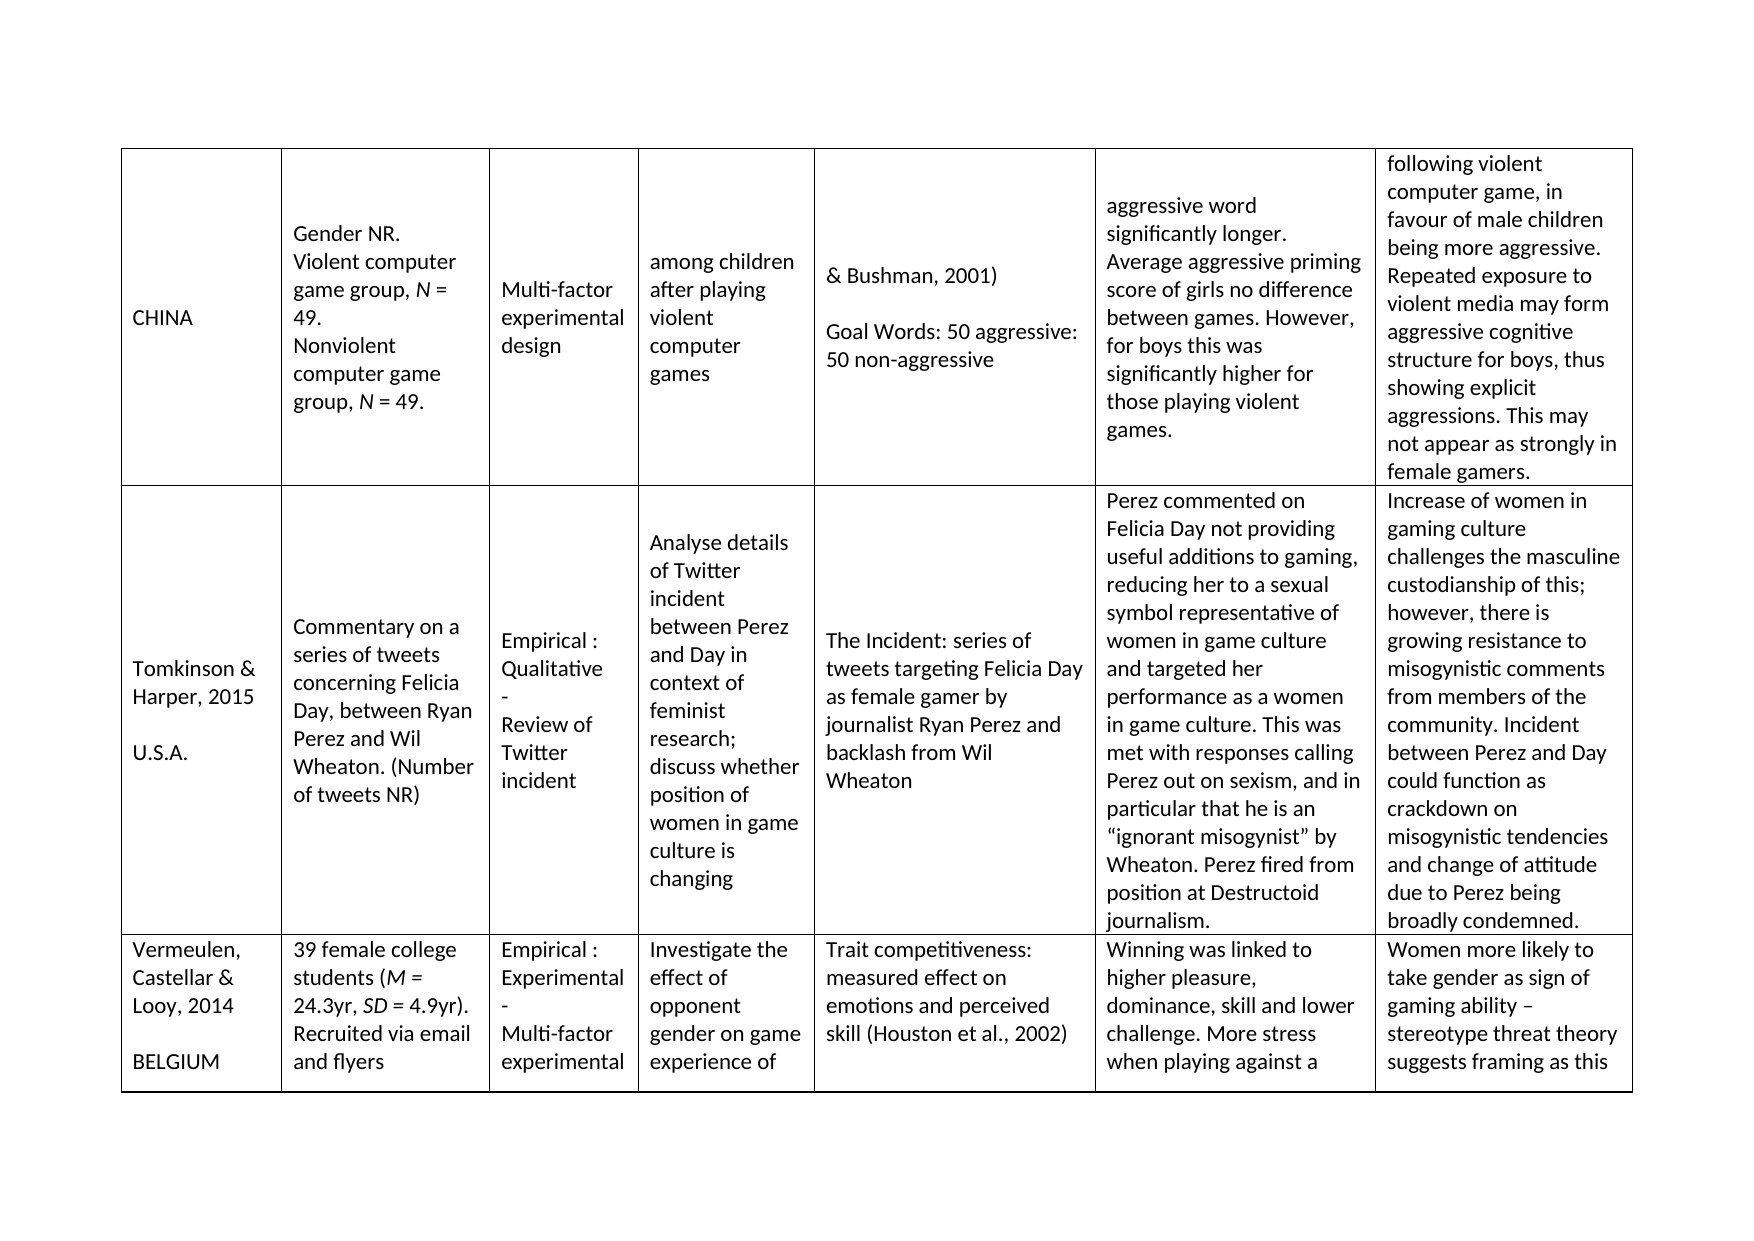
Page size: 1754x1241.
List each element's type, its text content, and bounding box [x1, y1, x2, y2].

table_cell Perez commented on Felicia Day not providing useful additions to gaming, reducing her to a sexual symbol representative of women in game culture and targeted her performance as a women in game culture. This was met with responses calling Perez out on sexism, and in particular that he is an “ignorant misogynist” by Wheaton. Perez fired from position at Destructoid journalism. [1096, 486, 1375, 934]
table_cell Empirical : Qualitative - Review of Twitter incident [490, 486, 638, 934]
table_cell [490, 149, 638, 485]
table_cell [639, 149, 814, 485]
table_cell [815, 935, 1095, 1091]
table_cell Analyse details of Twitter incident between Perez and Day in context of feminist research; discuss whether position of women in game culture is changing [639, 486, 814, 934]
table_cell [1096, 935, 1375, 1091]
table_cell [282, 149, 489, 485]
table_cell Increase of women in gaming culture challenges the masculine custodianship of this; however, there is growing resistance to misogynistic comments from members of the community. Incident between Perez and Day could function as crackdown on misogynistic tendencies and change of attitude due to Perez being broadly condemned. [1376, 486, 1632, 934]
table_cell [1096, 149, 1375, 485]
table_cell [1376, 935, 1632, 1091]
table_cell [490, 935, 638, 1091]
table_cell The Incident: series of tweets targeting Felicia Day as female gamer by journalist Ryan Perez and backlash from Wil Wheaton [815, 486, 1095, 934]
table_cell Tomkinson & Harper, 2015 U.S.A. [122, 486, 281, 934]
table_cell Commentary on a series of tweets concerning Felicia Day, between Ryan Perez and Wil Wheaton. (Number of tweets NR) [282, 486, 489, 934]
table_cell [639, 935, 814, 1091]
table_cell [282, 935, 489, 1091]
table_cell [122, 935, 281, 1091]
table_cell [815, 149, 1095, 485]
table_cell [122, 149, 281, 485]
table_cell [1376, 149, 1632, 485]
